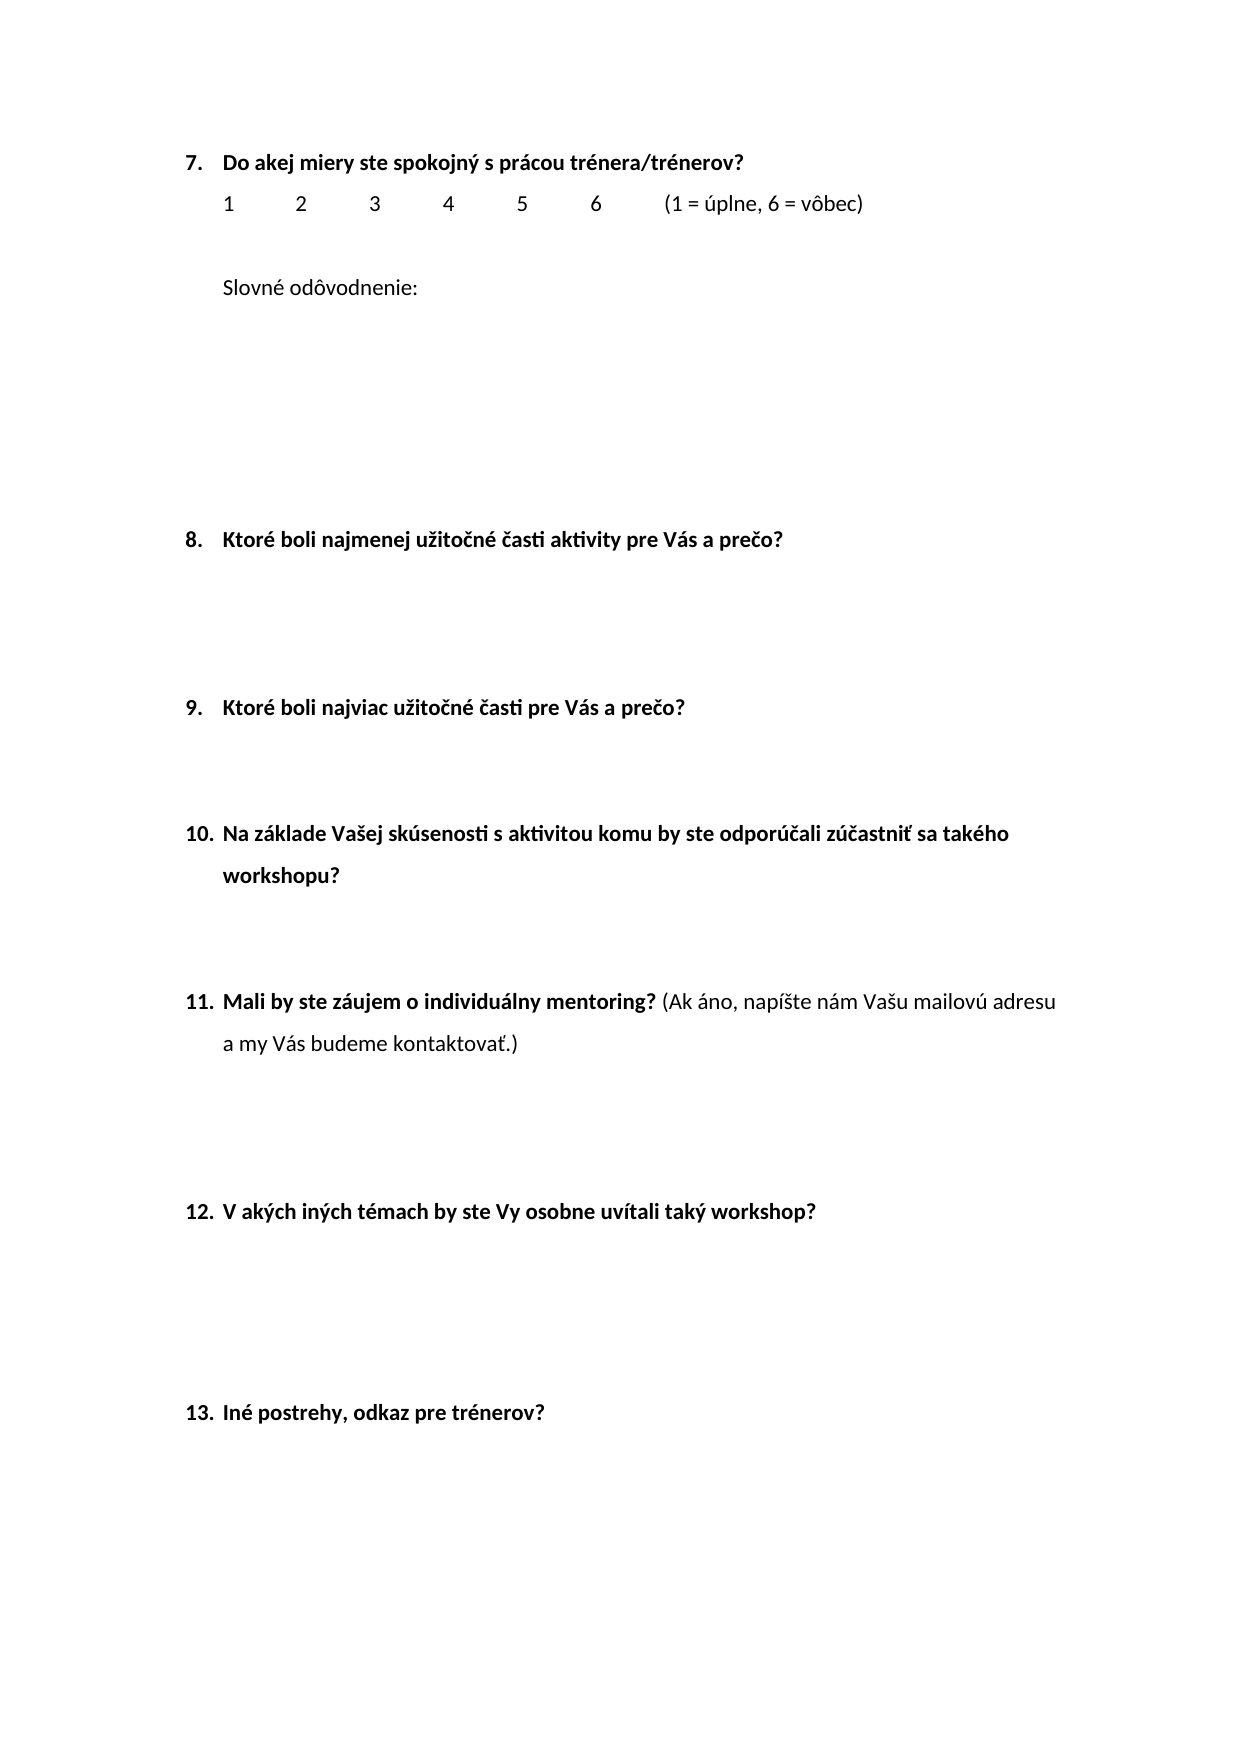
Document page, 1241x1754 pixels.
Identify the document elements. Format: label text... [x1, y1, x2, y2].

list Ktoré boli najviac užitočné časti pre Vás a prečo? [185, 693, 1093, 805]
list Iné postrehy, odkaz pre trénerov? [185, 1398, 1093, 1426]
list Do akej miery ste spokojný s prácou trénera/trénerov? [185, 148, 1093, 176]
list Ktoré boli najmenej užitočné časti aktivity pre Vás a prečo? [185, 525, 1093, 679]
list Na základe Vašej skúsenosti s aktivitou komu by ste odporúčali zúčastniť sa takého workshopu? [185, 819, 1093, 973]
list V akých iných témach by ste Vy osobne uvítali taký workshop? [185, 1197, 1093, 1309]
list Mali by ste záujem o individuálny mentoring? (Ak áno, napíšte nám Vašu mailovú adresu a my Vás budeme kontaktovať.) [185, 987, 1093, 1183]
list 1 2 3 4 5 6 (1 = úplne, 6 = vôbec) Slovné odôvodnenie: [223, 189, 1093, 511]
